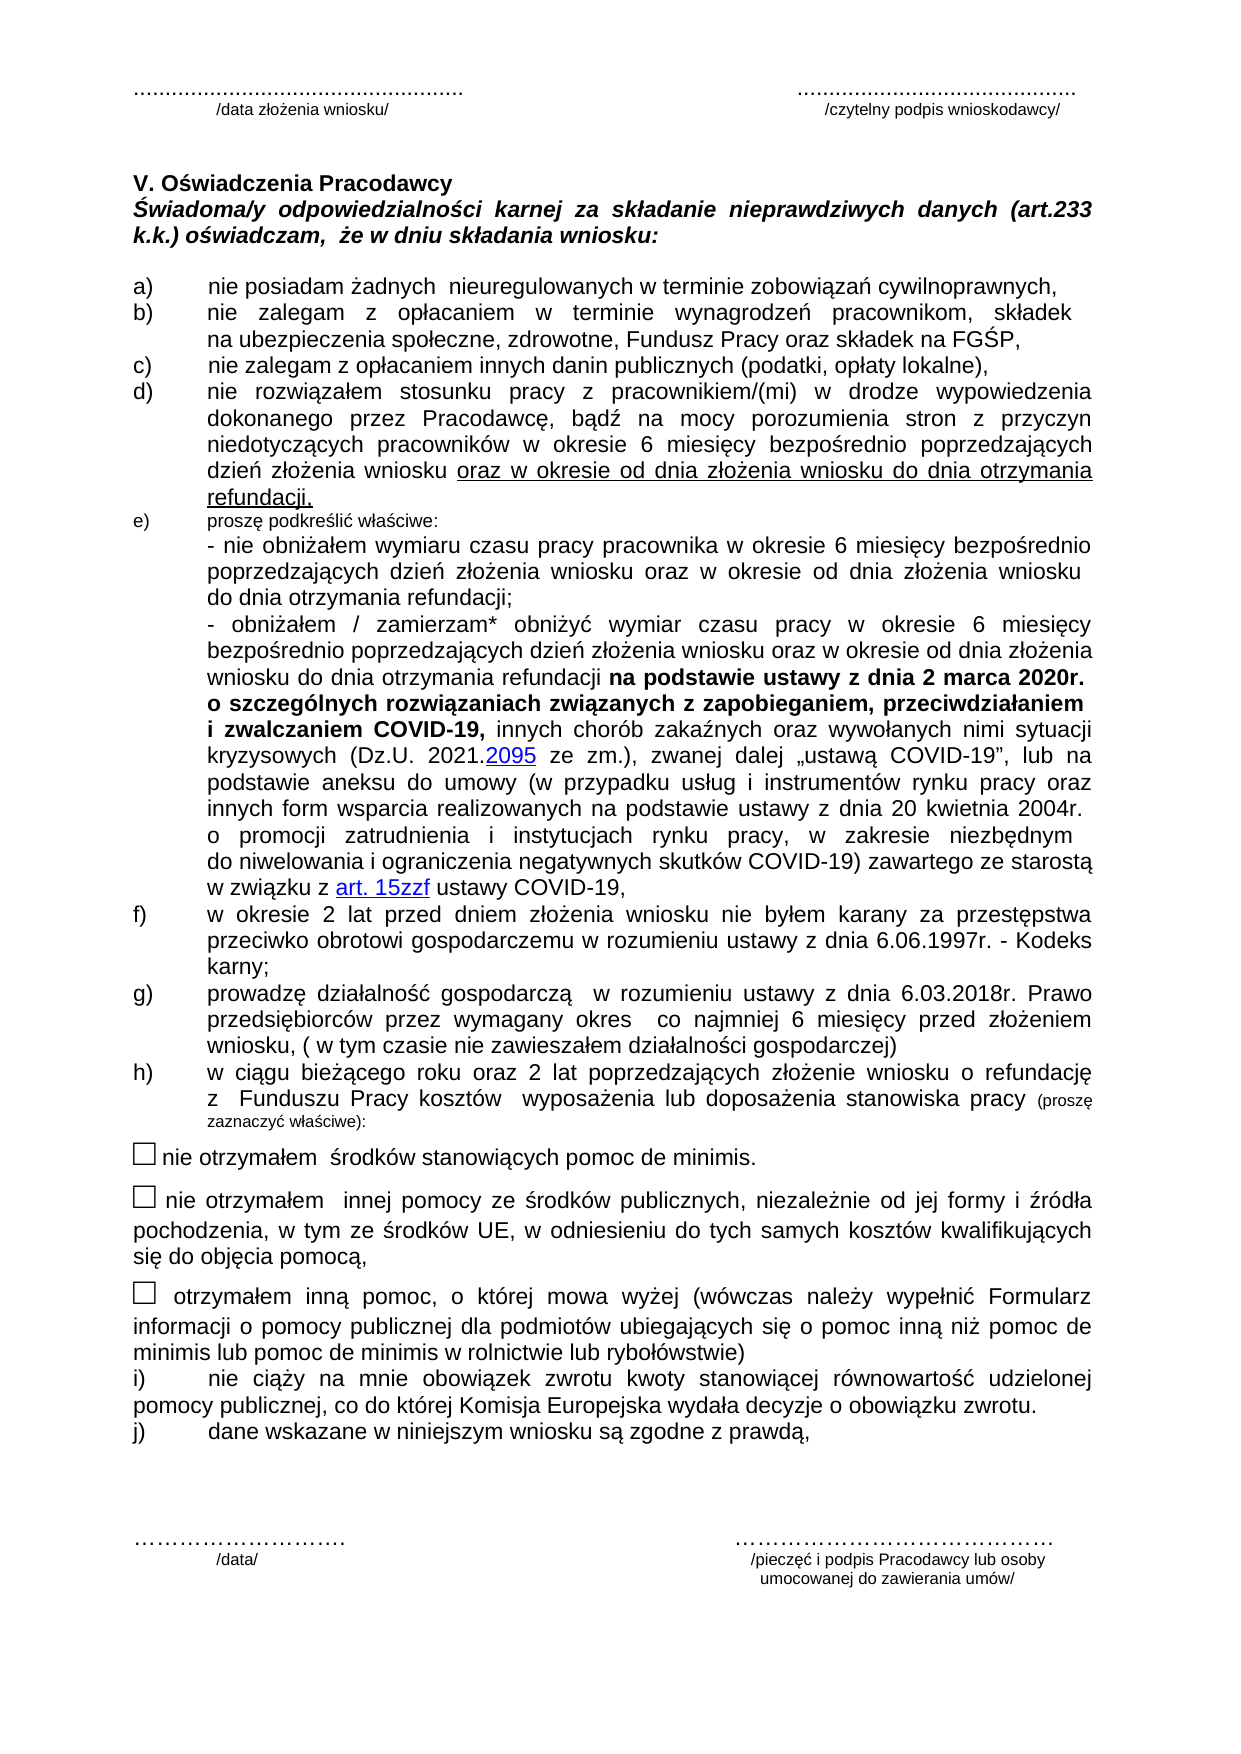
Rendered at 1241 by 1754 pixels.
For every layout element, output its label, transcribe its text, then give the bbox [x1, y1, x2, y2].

text /data złożenia wniosku/ /czytelny podpis wnioskodawcy/ [133, 100, 1093, 119]
list prowadzę działalność gospodarczą w rozumieniu ustawy z dnia 6.03.2018r. Prawo przedsiębiorców przez wymagany okres co najmniej 6 miesięcy przed złożeniem wniosku, ( w tym czasie nie zawieszałem działalności gospodarczej) [133, 980, 1093, 1059]
list nie ciąży na mnie obowiązek zwrotu kwoty stanowiącej równowartość udzielonej pomocy publicznej, co do której Komisja Europejska wydała decyzje o obowiązku zwrotu. [133, 1365, 1093, 1418]
list proszę podkreślić właściwe: [133, 510, 1093, 532]
text .................................................... ............................................ [133, 74, 1093, 100]
list dane wskazane w niniejszym wniosku są zgodne z prawdą, [133, 1418, 1093, 1444]
list nie rozwiązałem stosunku pracy z pracownikiem/(mi) w drodze wypowiedzenia dokonanego przez Pracodawcę, bądź na mocy porozumienia stron z przyczyn niedotyczących pracowników w okresie 6 miesięcy bezpośrednio poprzedzających dzień złożenia wniosku oraz w okresie od dnia złożenia wniosku do dnia otrzymania refundacji, [133, 378, 1093, 510]
text ………………………. …………………………………… ………………………………………………………………………osoby i źródła pochodzenia, w tym ze środkó [133, 1523, 1093, 1550]
text /data/ /pieczęć i podpis Pracodawcy lub osoby [133, 1550, 1093, 1569]
list w okresie 2 lat przed dniem złożenia wniosku nie byłem karany za przestępstwa przeciwko obrotowi gospodarczemu w rozumieniu ustawy z dnia 6.06.1997r. - Kodeks karny; [133, 901, 1093, 980]
text - obniżałem / zamierzam* obniżyć wymiar czasu pracy w okresie 6 miesięcy bezpośrednio poprzedzających dzień złożenia wniosku oraz w okresie od dnia złożenia wniosku do dnia otrzymania refundacji na podstawie ustawy z dnia 2 marca 2020r. o szczególnych rozwiązaniach związanych z zapobieganiem, przeciwdziałaniem i zwalczaniem COVID-19, innych chorób zakaźnych oraz wywołanych nimi sytuacji kryzysowych (Dz.U. 2021.2095 ze zm.), zwanej dalej „ustawą COVID-19”, lub na podstawie aneksu do umowy (w przypadku usług i instrumentów rynku pracy oraz innych form wsparcia realizowanych na podstawie ustawy z dnia 20 kwietnia 2004r. o promocji zatrudnienia i instytucjach rynku pracy, w zakresie niezbędnym do niwelowania i ograniczenia negatywnych skutków COVID-19) zawartego ze starostą w związku z art. 15zzf ustawy COVID-19, [207, 611, 1093, 901]
text □ otrzymałem inną pomoc, o której mowa wyżej (wówczas należy wypełnić Formularz informacji o pomocy publicznej dla podmiotów ubiegających się o pomoc inną niż pomoc de minimis lub pomoc de minimis w rolnictwie lub rybołówstwie) [133, 1269, 1093, 1365]
list nie zalegam z opłacaniem w terminie wynagrodzeń pracownikom, składek na ubezpieczenia społeczne, zdrowotne, Fundusz Pracy oraz składek na FGŚP, [133, 299, 1093, 352]
text □ nie otrzymałem innej pomocy ze środków publicznych, niezależnie od jej formy i źródła pochodzenia, w tym ze środków UE, w odniesieniu do tych samych kosztów kwalifikujących się do objęcia pomocą, [133, 1174, 1093, 1269]
text - nie obniżałem wymiaru czasu pracy pracownika w okresie 6 miesięcy bezpośrednio poprzedzających dzień złożenia wniosku oraz w okresie od dnia złożenia wniosku do dnia otrzymania refundacji; [207, 532, 1093, 611]
text V. Oświadczenia Pracodawcy [133, 170, 1093, 196]
text □ nie otrzymałem środków stanowiących pomoc de minimis. [133, 1131, 1093, 1174]
list nie zalegam z opłacaniem innych danin publicznych (podatki, opłaty lokalne), [133, 352, 1093, 378]
text Świadoma/y odpowiedzialności karnej za składanie nieprawdziwych danych (art.233 k.k.) oświadczam, że w dniu składania wniosku: [133, 196, 1093, 249]
list nie posiadam żadnych nieuregulowanych w terminie zobowiązań cywilnoprawnych, [133, 273, 1093, 299]
list w ciągu bieżącego roku oraz 2 lat poprzedzających złożenie wniosku o refundację z Funduszu Pracy kosztów wyposażenia lub doposażenia stanowiska pracy (proszę zaznaczyć właściwe): [133, 1059, 1093, 1131]
text umocowanej do zawierania umów/ [133, 1569, 1093, 1588]
